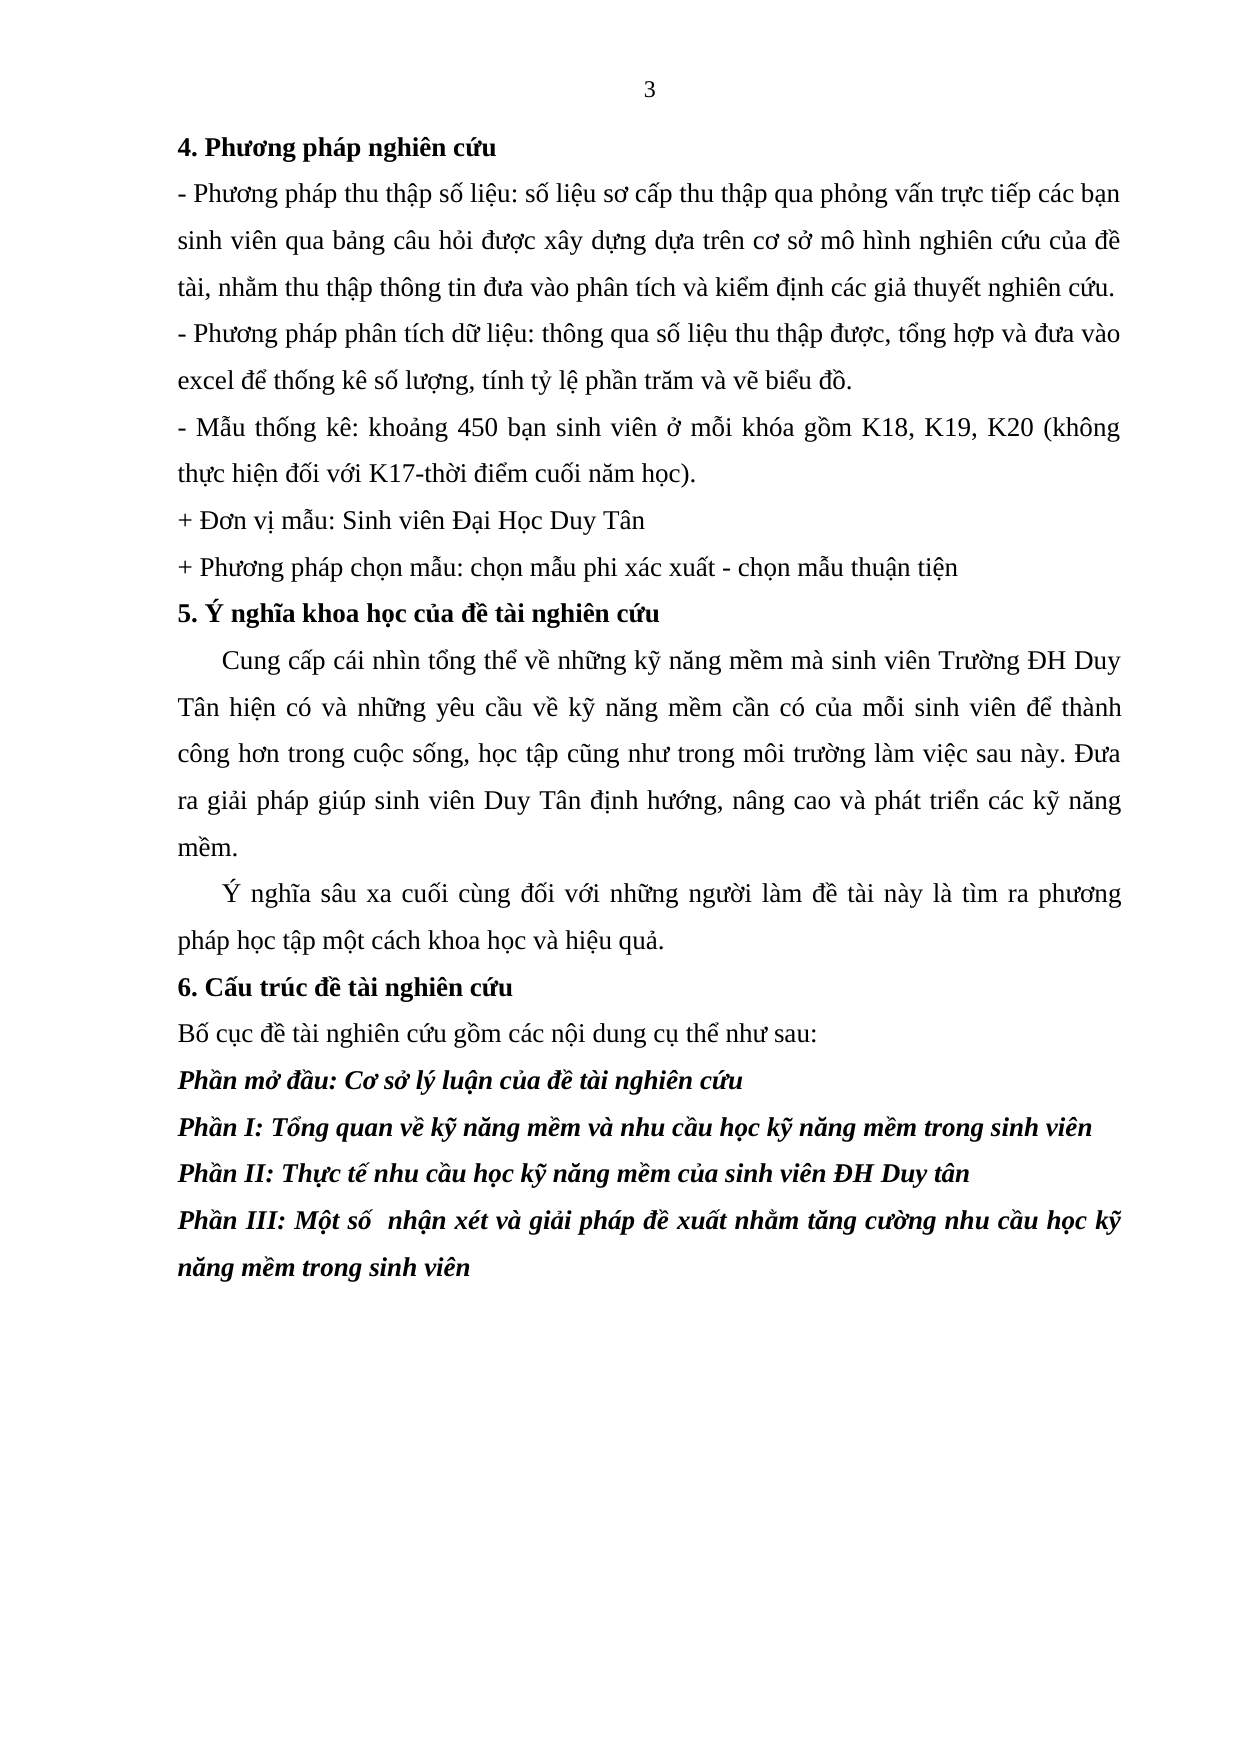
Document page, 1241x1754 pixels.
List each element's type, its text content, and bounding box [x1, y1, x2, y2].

subtitle 6. Cấu trúc đề tài nghiên cứu [177, 971, 1122, 1002]
text - Phương pháp thu thập số liệu: số liệu sơ cấp thu thập qua phỏng vấn trực tiếp các bạn sinh viên qua bảng câu hỏi được xây dựng dựa trên cơ sở mô hình nghiên cứu của đề tài, nhằm thu thập thông tin đưa vào phân tích và kiểm định các giả thuyết nghiên cứu. [177, 177, 1122, 302]
subtitle 4. Phương pháp nghiên cứu [177, 131, 1122, 162]
text + Đơn vị mẫu: Sinh viên Đại Học Duy Tân [177, 504, 1122, 535]
subtitle 5. Ý nghĩa khoa học của đề tài nghiên cứu [177, 597, 1122, 628]
text Phần III: Một số nhận xét và giải pháp đề xuất nhằm tăng cường nhu cầu học kỹ năng mềm trong sinh viên [177, 1204, 1122, 1282]
text - Phương pháp phân tích dữ liệu: thông qua số liệu thu thập được, tổng hợp và đưa vào excel để thống kê số lượng, tính tỷ lệ phần trăm và vẽ biểu đồ. [177, 317, 1122, 395]
text Cung cấp cái nhìn tổng thể về những kỹ năng mềm mà sinh viên Trường ĐH Duy Tân hiện có và những yêu cầu về kỹ năng mềm cần có của mỗi sinh viên để thành công hơn trong cuộc sống, học tập cũng như trong môi trường làm việc sau này. Đưa ra giải pháp giúp sinh viên Duy Tân định hướng, nâng cao và phát triển các kỹ năng mềm. [177, 644, 1122, 862]
text Bố cục đề tài nghiên cứu gồm các nội dung cụ thể như sau: [177, 1017, 1122, 1048]
text Phần mở đầu: Cơ sở lý luận của đề tài nghiên cứu [177, 1064, 1122, 1095]
text Phần II: Thực tế nhu cầu học kỹ năng mềm của sinh viên ĐH Duy tân [177, 1157, 1122, 1188]
text + Phương pháp chọn mẫu: chọn mẫu phi xác xuất - chọn mẫu thuận tiện [177, 551, 1122, 582]
text Ý nghĩa sâu xa cuối cùng đối với những người làm đề tài này là tìm ra phương pháp học tập một cách khoa học và hiệu quả. [177, 877, 1122, 955]
text - Mẫu thống kê: khoảng 450 bạn sinh viên ở mỗi khóa gồm K18, K19, K20 (không thực hiện đối với K17-thời điểm cuối năm học). [177, 411, 1122, 488]
text Phần I: Tổng quan về kỹ năng mềm và nhu cầu học kỹ năng mềm trong sinh viên [177, 1111, 1122, 1142]
